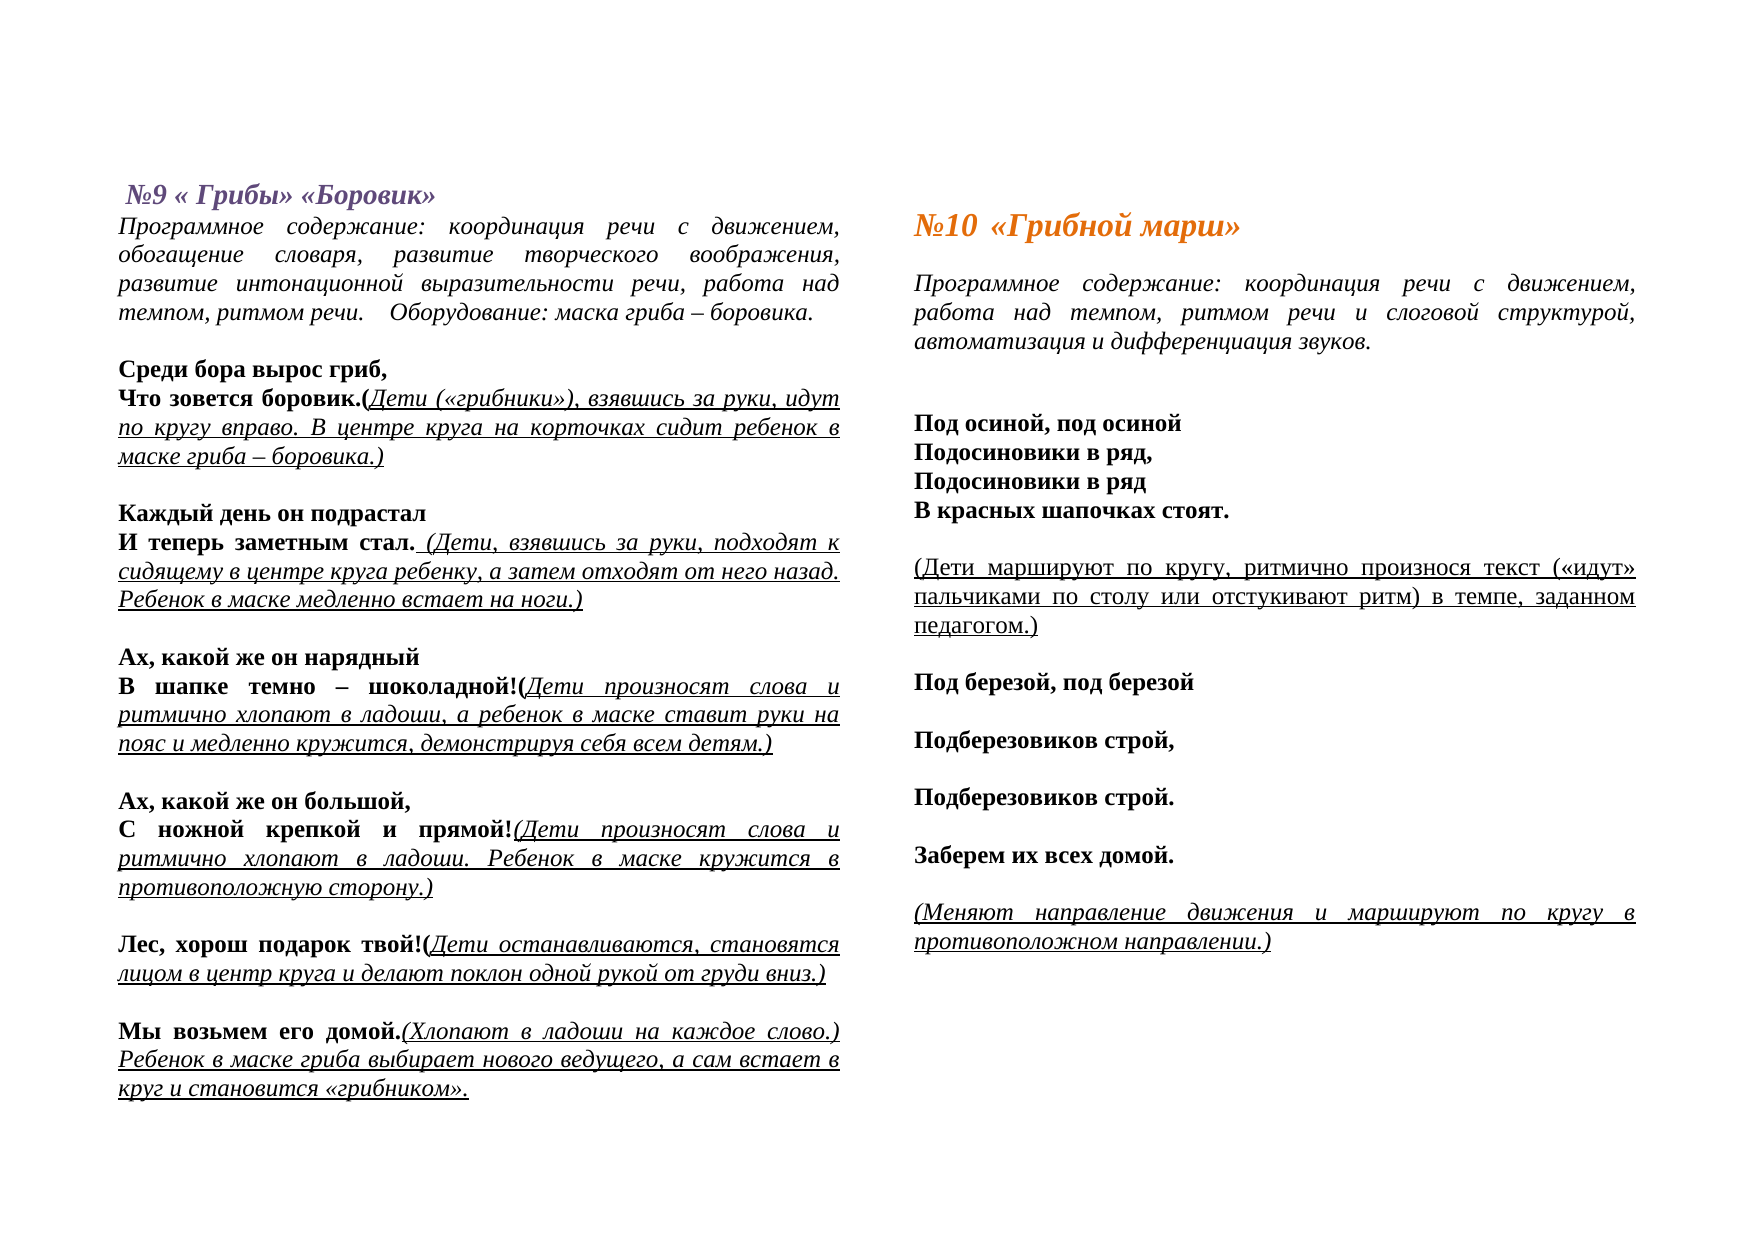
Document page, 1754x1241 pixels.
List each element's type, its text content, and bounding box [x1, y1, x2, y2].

text №9 « Грибы» «Боровик» [118, 177, 840, 211]
text Подосиновики в ряд [914, 466, 1636, 495]
text В шапке темно – шоколадной!(Дети произносят слова и ритмично хлопают в ладоши, а ребенок в маске ставит руки на пояс и медленно кружится, демонстрируя себя всем детям.) [118, 726, 840, 757]
text (Дети маршируют по кругу, ритмично произнося текст («идут» пальчиками по столу или отстукивают ритм) в темпе, заданном педагогом.) [914, 607, 1636, 638]
text Подберезовиков строй, [914, 725, 1636, 753]
text (Меняют направление движения и маршируют по кругу в противоположном направлении.) [914, 924, 1636, 955]
text №10 «Грибной марш» [914, 177, 1636, 243]
text Ах, какой же он большой, [118, 786, 840, 814]
text Подберезовиков строй. [914, 782, 1636, 811]
text Подосиновики в ряд, [914, 437, 1636, 466]
text Под осиной, под осиной [914, 408, 1636, 437]
text (Дети маршируют по кругу, ритмично произнося текст («идут» пальчиками по столу или отстукивают ритм) в темпе, заданном педагогом.) [914, 552, 1636, 577]
text Мы возьмем его домой.(Хлопают в ладоши на каждое слово.) Ребенок в маске гриба выбирает нового ведущего, а сам встает в круг и становится «грибником». [118, 1071, 840, 1102]
text Под березой, под березой [914, 667, 1636, 696]
text В красных шапочках стоят. [914, 495, 1636, 523]
text Лес, хорош подарок твой!(Дети останавливаются, становятся лицом в центр круга и делают поклон одной рукой от груди вниз.) [118, 929, 840, 987]
text (Дети маршируют по кругу, ритмично произнося текст («идут» пальчиками по столу или отстукивают ритм) в темпе, заданном педагогом.) [914, 579, 1636, 606]
text Заберем их всех домой. [914, 840, 1636, 868]
text (Меняют направление движения и маршируют по кругу в противоположном направлении.) [914, 897, 1636, 922]
text Что зовется боровик.(Дети («грибники»), взявшись за руки, идут по кругу вправо. В центре круга на корточках сидит ребенок в маске гриба – боровика.) [118, 383, 840, 437]
text Что зовется боровик.(Дети («грибники»), взявшись за руки, идут по кругу вправо. В центре круга на корточках сидит ребенок в маске гриба – боровика.) [118, 438, 840, 469]
text В шапке темно – шоколадной!(Дети произносят слова и ритмично хлопают в ладоши, а ребенок в маске ставит руки на пояс и медленно кружится, демонстрируя себя всем детям.) [118, 671, 840, 724]
text Мы возьмем его домой.(Хлопают в ладоши на каждое слово.) Ребенок в маске гриба выбирает нового ведущего, а сам встает в круг и становится «грибником». [118, 1016, 840, 1069]
text Каждый день он подрастал [118, 498, 840, 527]
text Программное содержание: координация речи с движением, работа над темпом, ритмом речи и слоговой структурой, автоматизация и дифференциация звуков. [914, 268, 1636, 355]
text Среди бора вырос гриб, [118, 354, 840, 383]
text И теперь заметным стал. (Дети, взявшись за руки, подходят к сидящему в центре круга ребенку, а затем отходят от него назад. Ребенок в маске медленно встает на ноги.) [118, 527, 840, 581]
text С ножной крепкой и прямой!(Дети произносят слова и ритмично хлопают в ладоши. Ребенок в маске кружится в противоположную сторону.) [118, 870, 840, 901]
text Ах, какой же он нарядный [118, 642, 840, 671]
text Программное содержание: координация речи с движением, обогащение словаря, развитие творческого воображения, развитие интонационной выразительности речи, работа над темпом, ритмом речи. Оборудование: маска гриба – боровика. [118, 211, 840, 326]
text С ножной крепкой и прямой!(Дети произносят слова и ритмично хлопают в ладоши. Ребенок в маске кружится в противоположную сторону.) [118, 814, 840, 868]
text И теперь заметным стал. (Дети, взявшись за руки, подходят к сидящему в центре круга ребенку, а затем отходят от него назад. Ребенок в маске медленно встает на ноги.) [118, 582, 840, 613]
